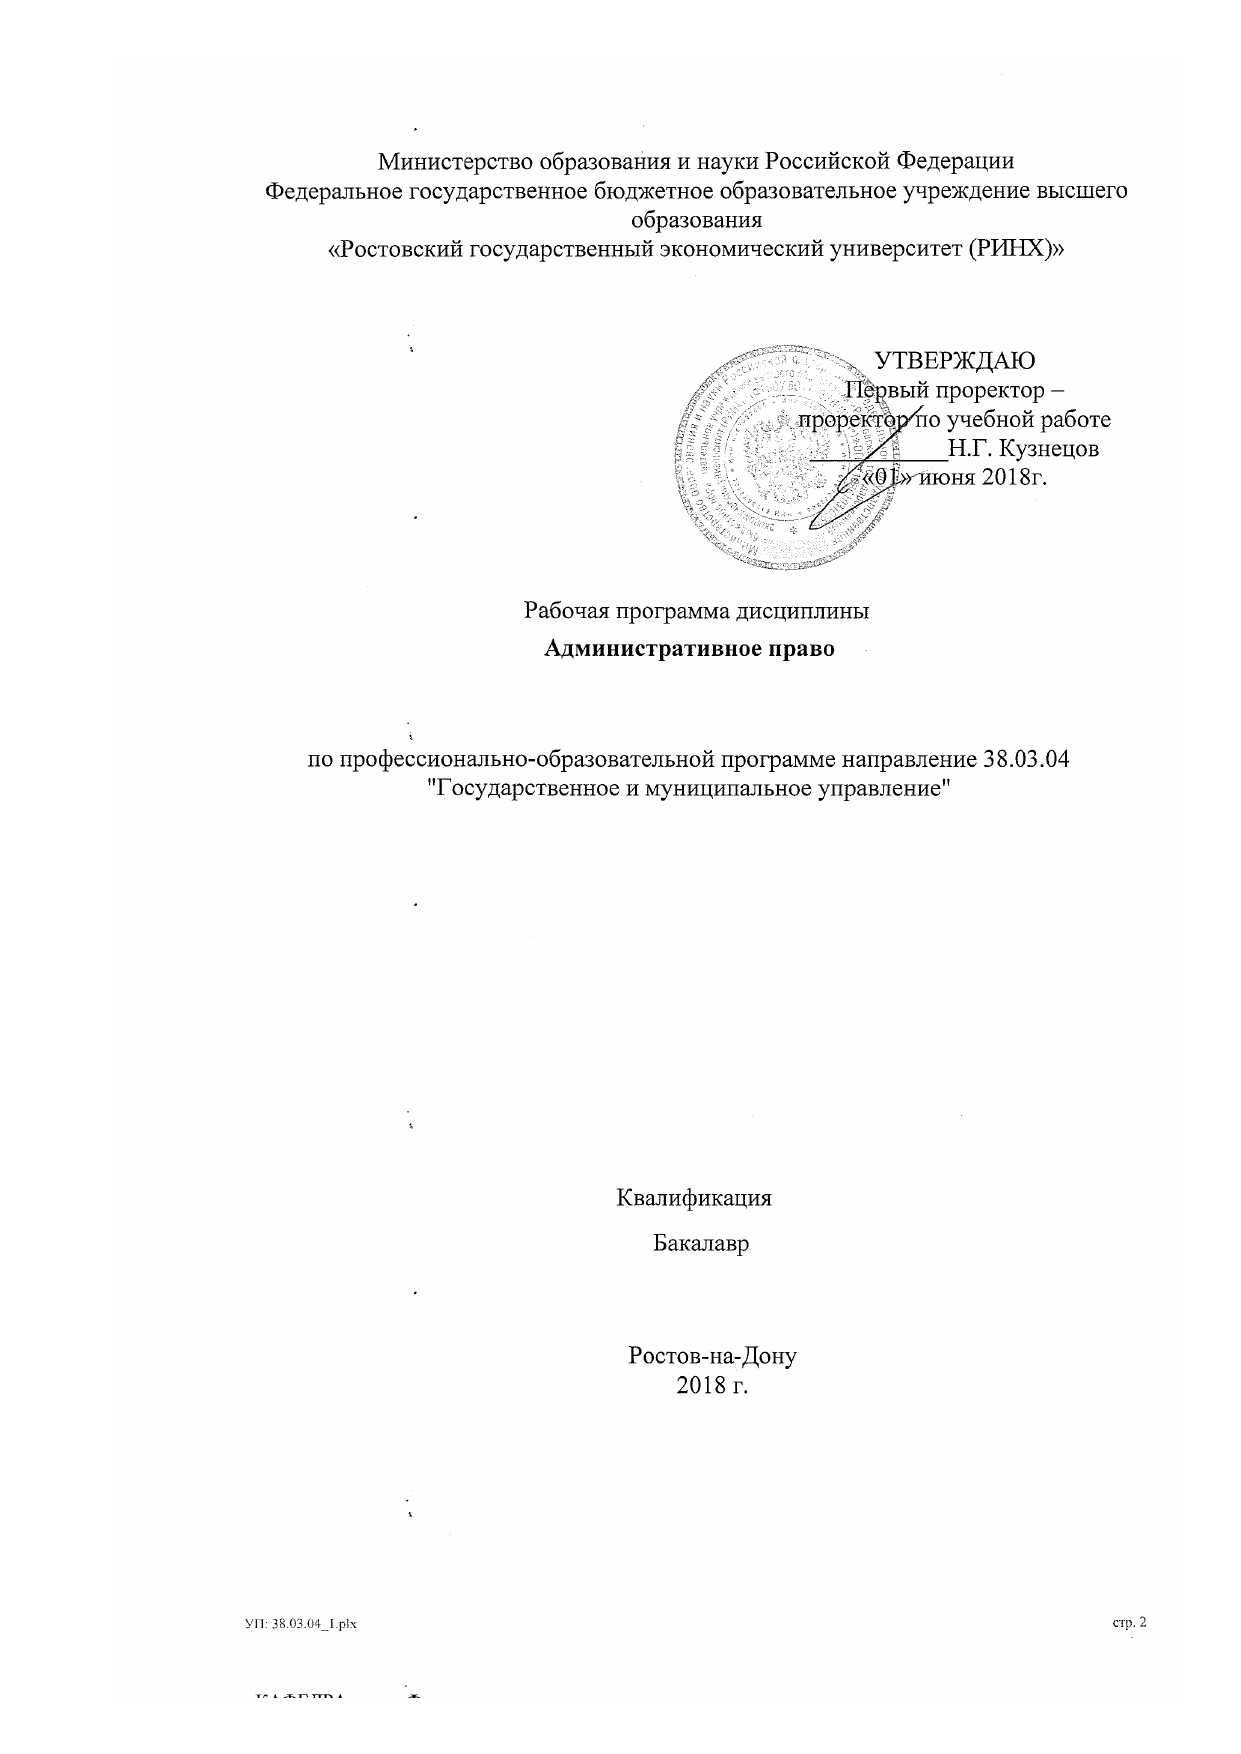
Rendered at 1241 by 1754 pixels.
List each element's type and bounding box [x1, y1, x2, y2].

picture [118, 59, 1180, 1561]
picture [118, 1564, 1182, 1698]
